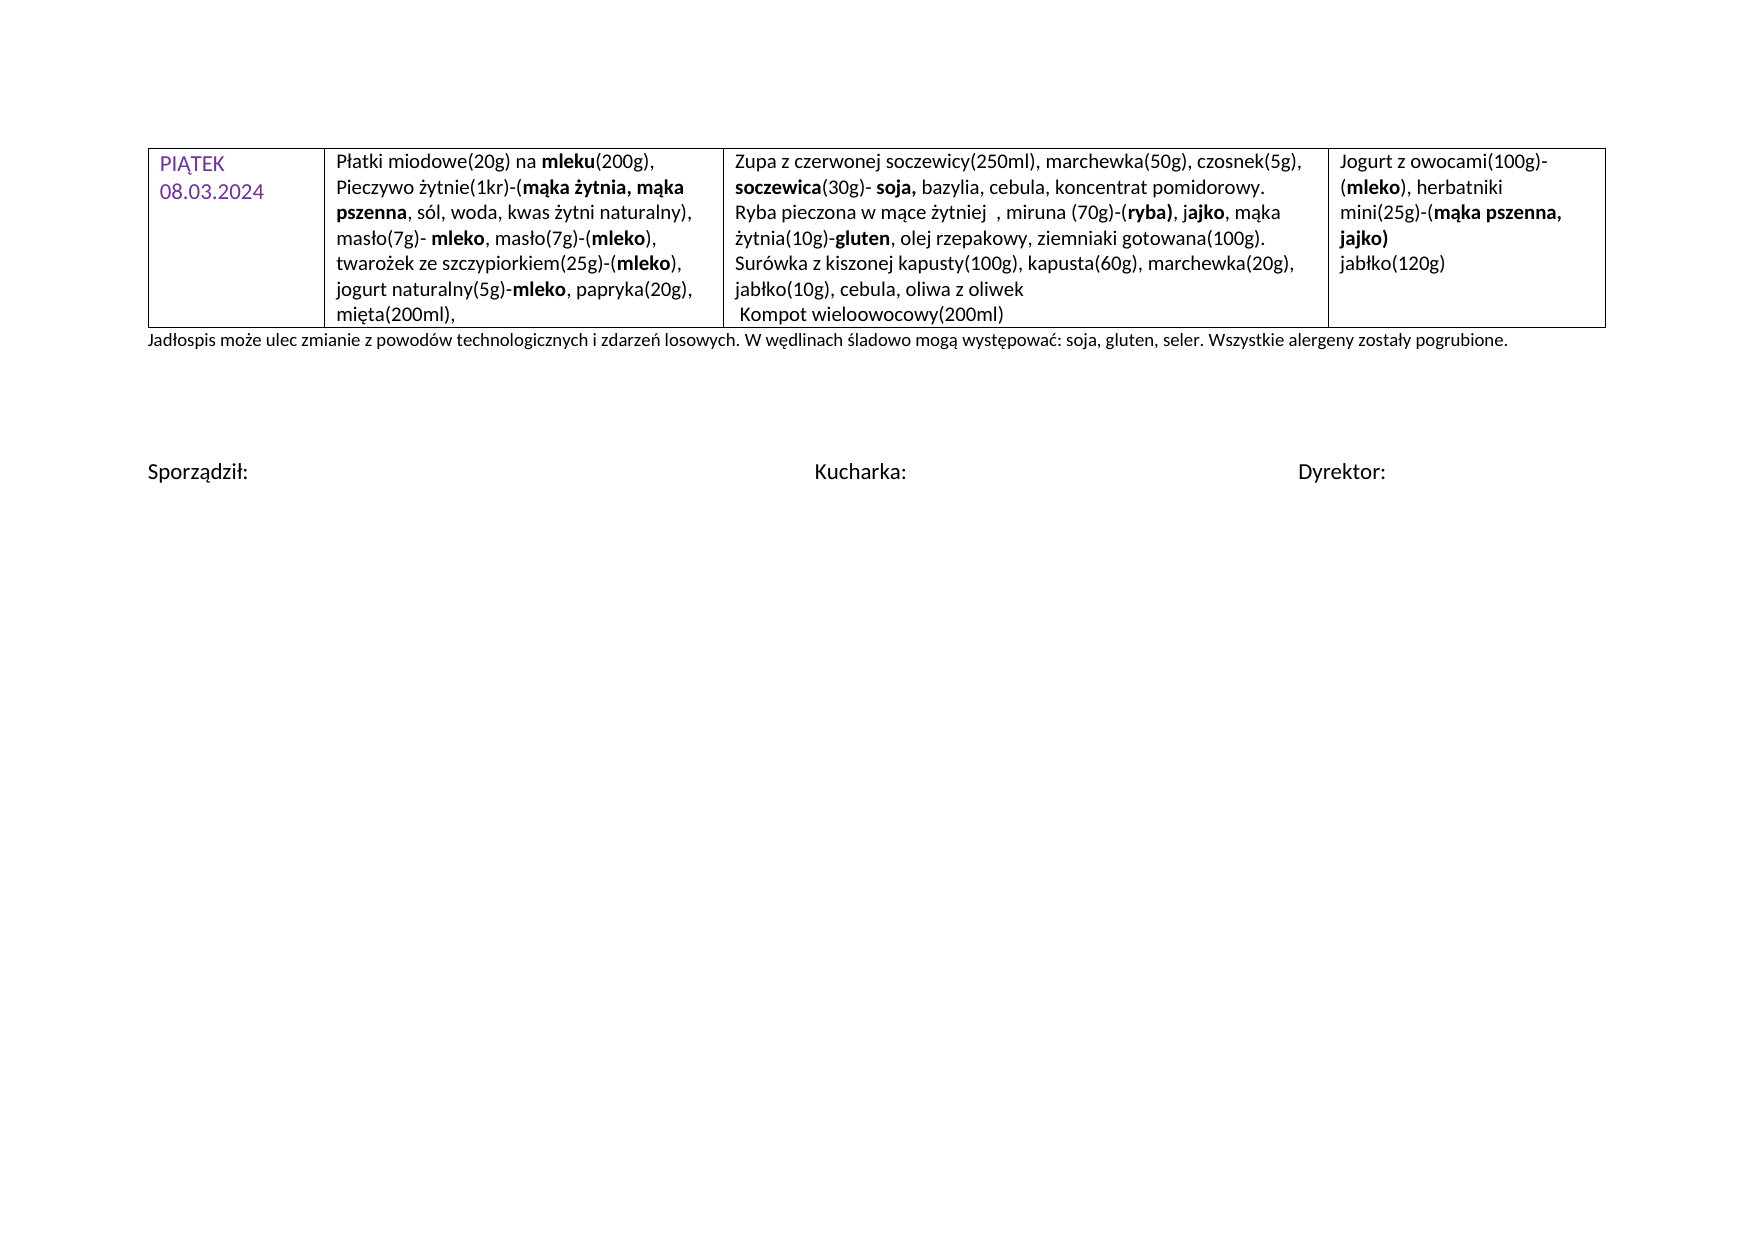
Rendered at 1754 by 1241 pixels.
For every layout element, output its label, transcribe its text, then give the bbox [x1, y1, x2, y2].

table_cell Płatki miodowe(20g) na mleku(200g), Pieczywo żytnie(1kr)-(mąka żytnia, mąka pszenna, sól, woda, kwas żytni naturalny), masło(7g)- mleko, masło(7g)-(mleko), twarożek ze szczypiorkiem(25g)-(mleko), jogurt naturalny(5g)-mleko, papryka(20g), mięta(200ml), [325, 149, 723, 327]
text Sporządził: Kucharka: Dyrektor: [148, 457, 1606, 485]
table_cell Zupa z czerwonej soczewicy(250ml), marchewka(50g), czosnek(5g), soczewica(30g)- soja, bazylia, cebula, koncentrat pomidorowy. Ryba pieczona w mące żytniej , miruna (70g)-(ryba), jajko, mąka żytnia(10g)-gluten, olej rzepakowy, ziemniaki gotowana(100g). Surówka z kiszonej kapusty(100g), kapusta(60g), marchewka(20g), jabłko(10g), cebula, oliwa z oliwek Kompot wieloowocowy(200ml) [724, 149, 1328, 327]
text Jadłospis może ulec zmianie z powodów technologicznych i zdarzeń losowych. W wędlinach śladowo mogą występować: soja, gluten, seler. Wszystkie alergeny zostały pogrubione. [148, 328, 1606, 351]
table_cell PIĄTEK 08.03.2024 [149, 149, 324, 327]
table_cell Jogurt z owocami(100g)-(mleko), herbatniki mini(25g)-(mąka pszenna, jajko) jabłko(120g) [1329, 149, 1605, 327]
